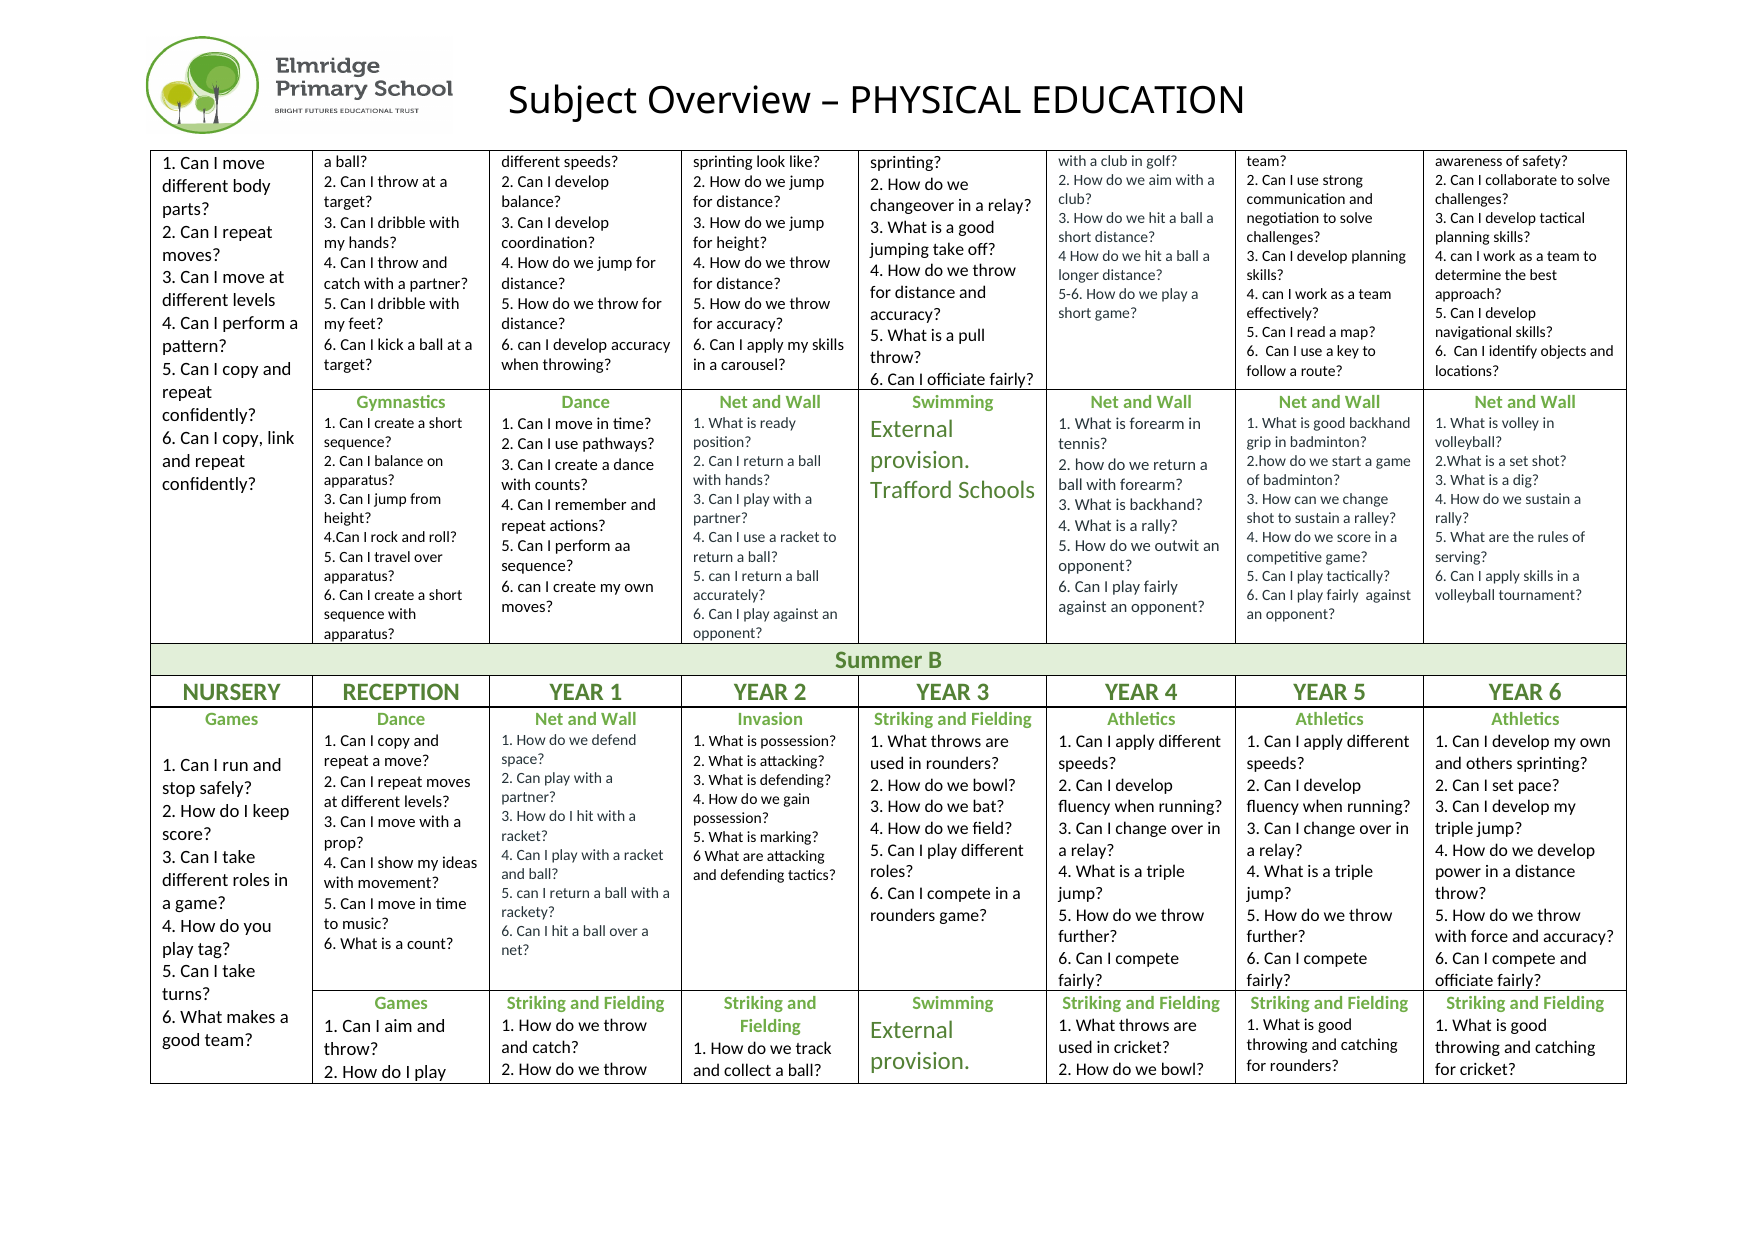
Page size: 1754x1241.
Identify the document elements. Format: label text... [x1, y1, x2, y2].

table_cell YEAR 3 [859, 676, 1046, 706]
table_cell Athletics 1. Can I apply different speeds? 2. Can I develop fluency when running? 3. Can I change over in a relay? 4. What is a triple jump? 5. How do we throw further? 6. Can I compete fairly? [1047, 708, 1235, 990]
table_cell Gymnastics 1. Can I create a short sequence? 2. Can I balance on apparatus? 3. Can I jump from height? 4.Can I rock and roll? 5. Can I travel over apparatus? 6. Can I create a short sequence with apparatus? [313, 390, 489, 643]
table_cell Striking and Fielding 1. What throws are used in rounders? 2. How do we bowl? 3. How do we bat? 4. How do we field? 5. Can I play different roles? 6. Can I compete in a rounders game? [859, 708, 1046, 990]
table_cell Net and Wall 1. How do we defend space? 2. Can play with a partner? 3. How do I hit with a racket? 4. Can I play with a racket and ball? 5. can I return a ball with a rackety? 6. Can I hit a ball over a net? [490, 708, 681, 990]
table_cell Net and Wall 1. What is good backhand grip in badminton? 2.how do we start a game of badminton? 3. How can we change shot to sustain a ralley? 4. How do we score in a competitive game? 5. Can I play tactically? 6. Can I play fairly against an opponent? [1236, 390, 1423, 643]
table_cell Dance 1. Can I copy and repeat a move? 2. Can I repeat moves at different levels? 3. Can I move with a prop? 4. Can I show my ideas with movement? 5. Can I move in time to music? 6. What is a count? [313, 708, 489, 990]
table_cell Swimming External provision. Trafford Schools [859, 991, 1046, 1083]
table_cell NURSERY [151, 676, 312, 706]
table_cell RECEPTION [313, 676, 489, 706]
table_cell Athletics 1. Can I develop my own and others sprinting? 2. Can I set pace? 3. Can I develop my triple jump? 4. How do we develop power in a distance throw? 5. How do we throw with force and accuracy? 6. Can I compete and officiate fairly? [1424, 708, 1626, 990]
table_cell Summer B [151, 644, 1626, 675]
table_cell YEAR 2 [682, 676, 858, 706]
picture [145, 36, 453, 134]
table_cell Net and Wall 1. What is volley in volleyball? 2.What is a set shot? 3. What is a dig? 4. How do we sustain a rally? 5. What are the rules of serving? 6. Can I apply skills in a volleyball tournament? [1424, 390, 1626, 643]
table_cell YEAR 1 [490, 676, 681, 706]
table_cell Games 1. Can I run and stop safely? 2. How do I keep score? 3. Can I take different roles in a game? 4. How do you play tag? 5. Can I take turns? 6. What makes a good team? [151, 708, 312, 1083]
table_cell Swimming External provision. Trafford Schools [859, 390, 1046, 643]
table_cell Athletics 1. Can I apply different speeds? 2. Can I develop fluency when running? 3. Can I change over in a relay? 4. What is a triple jump? 5. How do we throw further? 6. Can I compete fairly? [1236, 708, 1423, 990]
table_cell Net and Wall 1. What is forearm in tennis? 2. how do we return a ball with forearm? 3. What is backhand? 4. What is a rally? 5. How do we outwit an opponent? 6. Can I play fairly against an opponent? [1047, 390, 1235, 643]
table_cell YEAR 4 [1047, 676, 1235, 706]
table_cell Dance 1. Can I move in time? 2. Can I use pathways? 3. Can I create a dance with counts? 4. Can I remember and repeat actions? 5. Can I perform aa sequence? 6. can I create my own moves? [490, 390, 681, 643]
table_cell Net and Wall 1. What is ready position? 2. Can I return a ball with hands? 3. Can I play with a partner? 4. Can I use a racket to return a ball? 5. can I return a ball accurately? 6. Can I play against an opponent? [682, 390, 858, 643]
table_cell YEAR 6 [1424, 676, 1626, 706]
table_cell YEAR 5 [1236, 676, 1423, 706]
table_cell Invasion 1. What is possession? 2. What is attacking? 3. What is defending? 4. How do we gain possession? 5. What is marking? 6 What are attacking and defending tactics? [682, 708, 858, 990]
